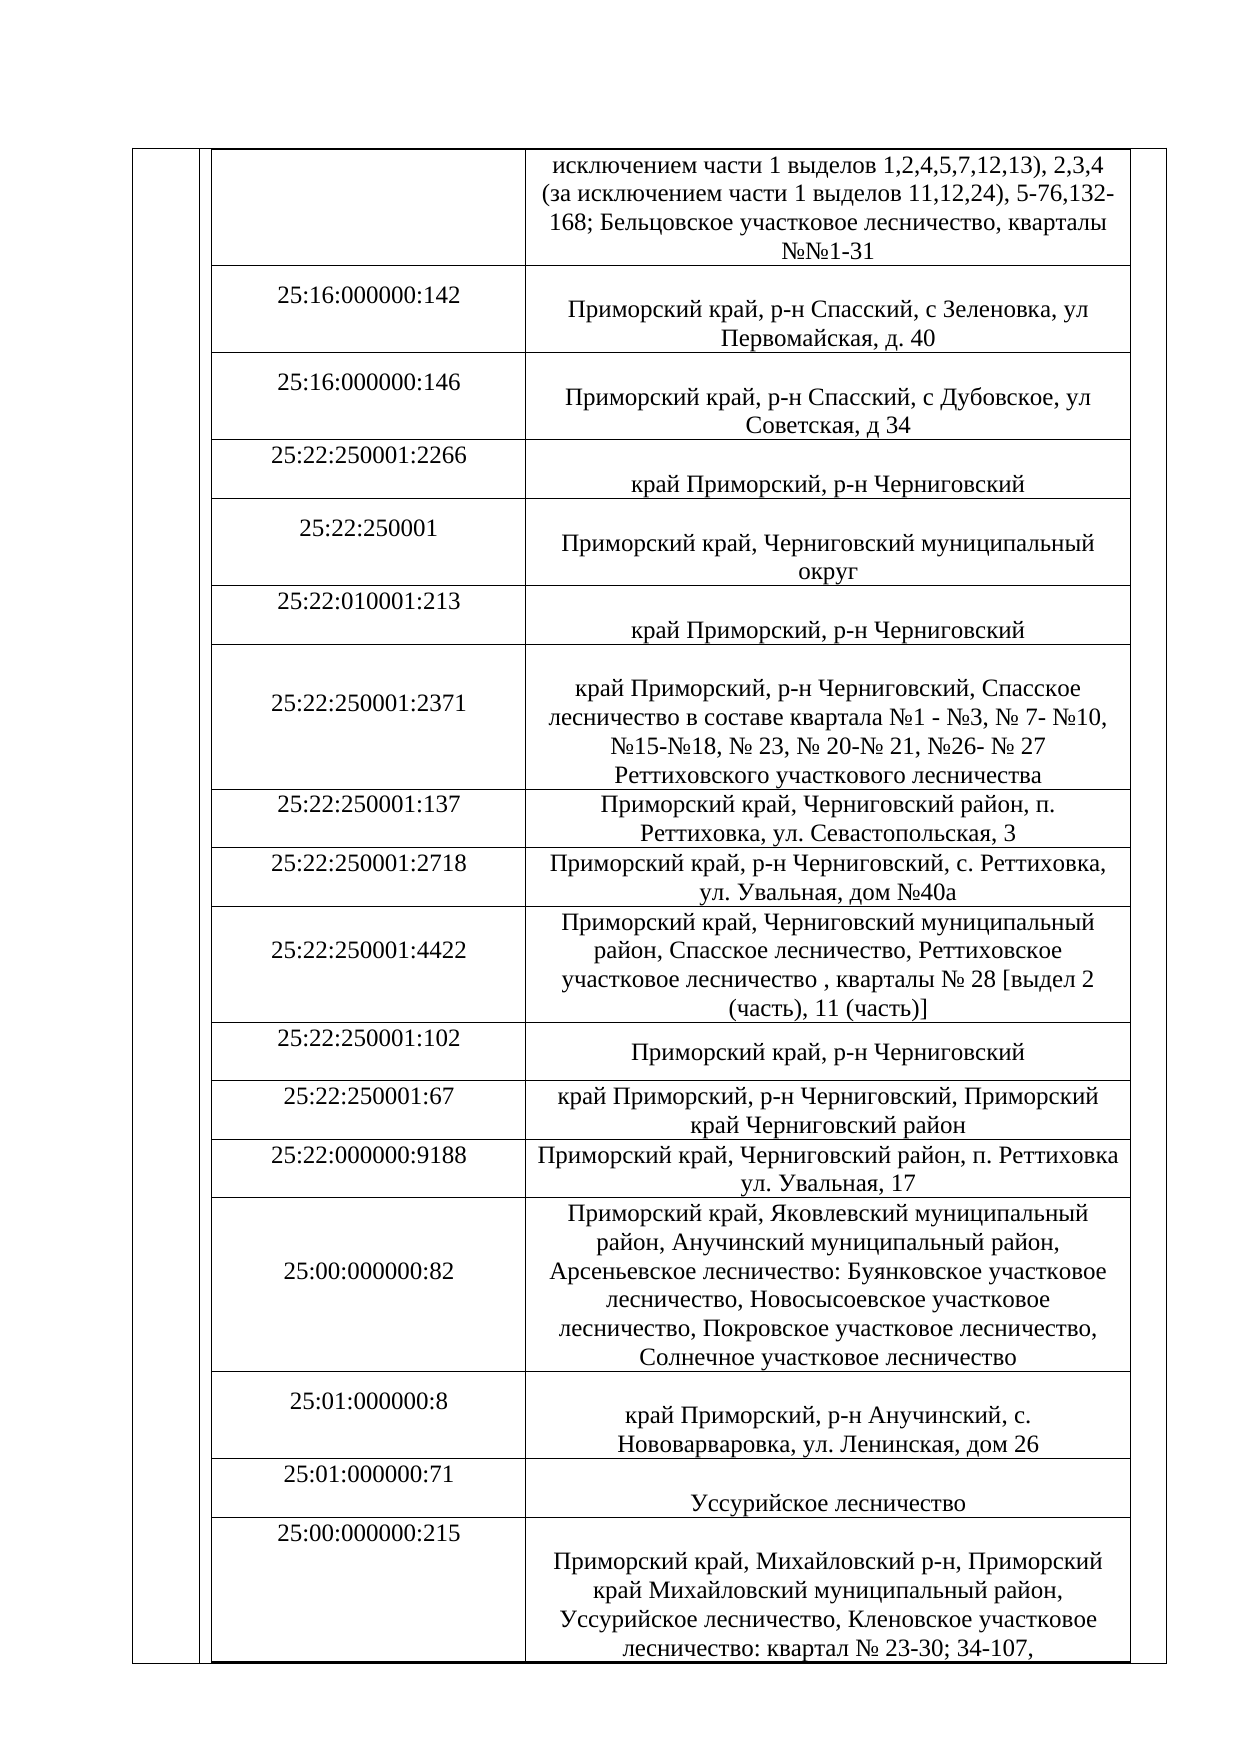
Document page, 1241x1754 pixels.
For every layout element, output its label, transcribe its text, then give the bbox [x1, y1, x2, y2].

table_cell [212, 266, 525, 352]
table_cell [212, 790, 525, 847]
table_cell [526, 907, 1130, 1022]
table_cell [526, 1372, 1130, 1458]
table_cell [212, 1023, 525, 1080]
table_cell [212, 848, 525, 906]
table_cell [212, 1518, 525, 1661]
table_cell [212, 586, 525, 644]
table_cell [212, 150, 525, 265]
table_cell [212, 1459, 525, 1517]
table_cell [212, 353, 525, 439]
table_cell [526, 1023, 1130, 1080]
table_cell [526, 1459, 1130, 1517]
table_cell [526, 266, 1130, 352]
table_cell [212, 907, 525, 1022]
table_cell [1131, 149, 1166, 1662]
table_cell [526, 1140, 1130, 1197]
table_cell [212, 1198, 525, 1371]
table_cell [526, 1198, 1130, 1371]
table_cell [212, 499, 525, 585]
table_cell [212, 645, 525, 789]
table_cell [212, 1140, 525, 1197]
table_cell [526, 848, 1130, 906]
table_cell [526, 1081, 1130, 1139]
table_cell [526, 586, 1130, 644]
table_cell [526, 790, 1130, 847]
table_cell [526, 353, 1130, 439]
table_cell [212, 1081, 525, 1139]
table_cell [212, 1372, 525, 1458]
table_cell 3 [133, 149, 199, 1662]
table_cell [212, 440, 525, 498]
table_cell [526, 1518, 1130, 1661]
table_cell [526, 440, 1130, 498]
table_cell [200, 149, 211, 1662]
table_cell [526, 150, 1130, 265]
table_cell [526, 645, 1130, 789]
table_cell [526, 499, 1130, 585]
